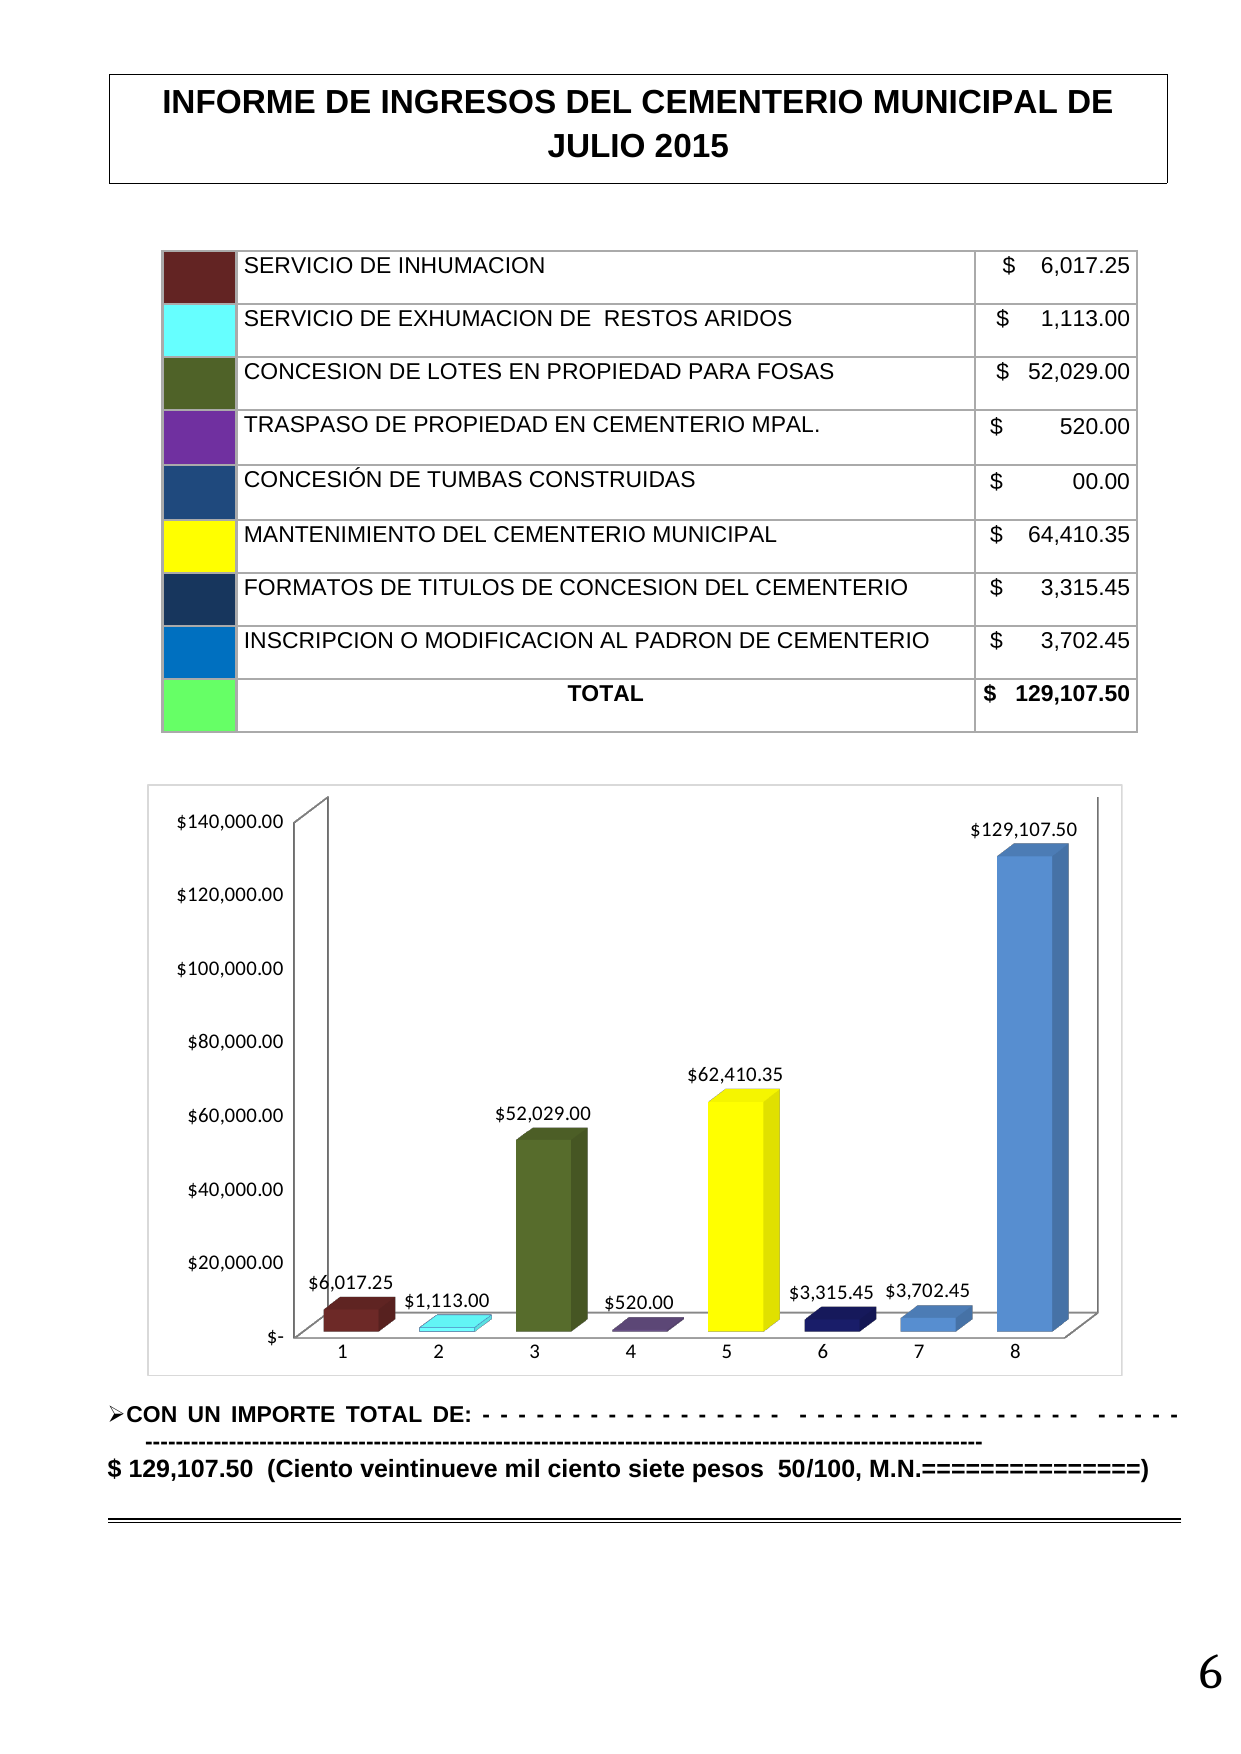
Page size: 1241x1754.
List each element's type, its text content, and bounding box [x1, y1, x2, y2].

table_cell [164, 574, 235, 625]
table_cell TRASPASO DE PROPIEDAD EN CEMENTERIO MPAL. [238, 411, 974, 464]
table_cell $ 00.00 [976, 466, 1136, 519]
table_cell $ 129,107.50 [976, 680, 1136, 731]
table_cell SERVICIO DE EXHUMACION DE RESTOS ARIDOS [238, 305, 974, 356]
table_header $ 6,017.25 [976, 252, 1136, 303]
table_cell FORMATOS DE TITULOS DE CONCESION DEL CEMENTERIO [238, 574, 974, 625]
table_cell $ 1,113.00 [976, 305, 1136, 356]
table_cell [164, 466, 235, 519]
table_cell $ 52,029.00 [976, 358, 1136, 409]
table_cell [164, 627, 235, 678]
list CON UN IMPORTE TOTAL DE: - - - - - - - - - - - - - - - - - - - - - - - - - - - - - - - - - - - - - - -------------------------------------------------------------------------------------------------------------- [107, 1401, 1181, 1454]
text $ 129,107.50 (Ciento veintinueve mil ciento siete pesos 50/100, M.N.===============) [107, 1454, 1181, 1523]
table_cell CONCESIÓN DE TUMBAS CONSTRUIDAS [238, 466, 974, 519]
table_cell $ 3,315.45 [976, 574, 1136, 625]
table_cell $ 3,702.45 [976, 627, 1136, 678]
table_cell MANTENIMIENTO DEL CEMENTERIO MUNICIPAL [238, 521, 974, 572]
table_cell [164, 680, 235, 731]
table_header SERVICIO DE INHUMACION [238, 252, 974, 303]
table_cell [164, 358, 235, 409]
table_cell [164, 411, 235, 464]
table_cell [164, 521, 235, 572]
table_cell $ 520.00 [976, 411, 1136, 464]
table_cell INSCRIPCION O MODIFICACION AL PADRON DE CEMENTERIO [238, 627, 974, 678]
table_cell $ 64,410.35 [976, 521, 1136, 572]
table_cell CONCESION DE LOTES EN PROPIEDAD PARA FOSAS [238, 358, 974, 409]
table_cell TOTAL [238, 680, 974, 731]
table_header [164, 252, 235, 303]
table_cell [164, 305, 235, 356]
